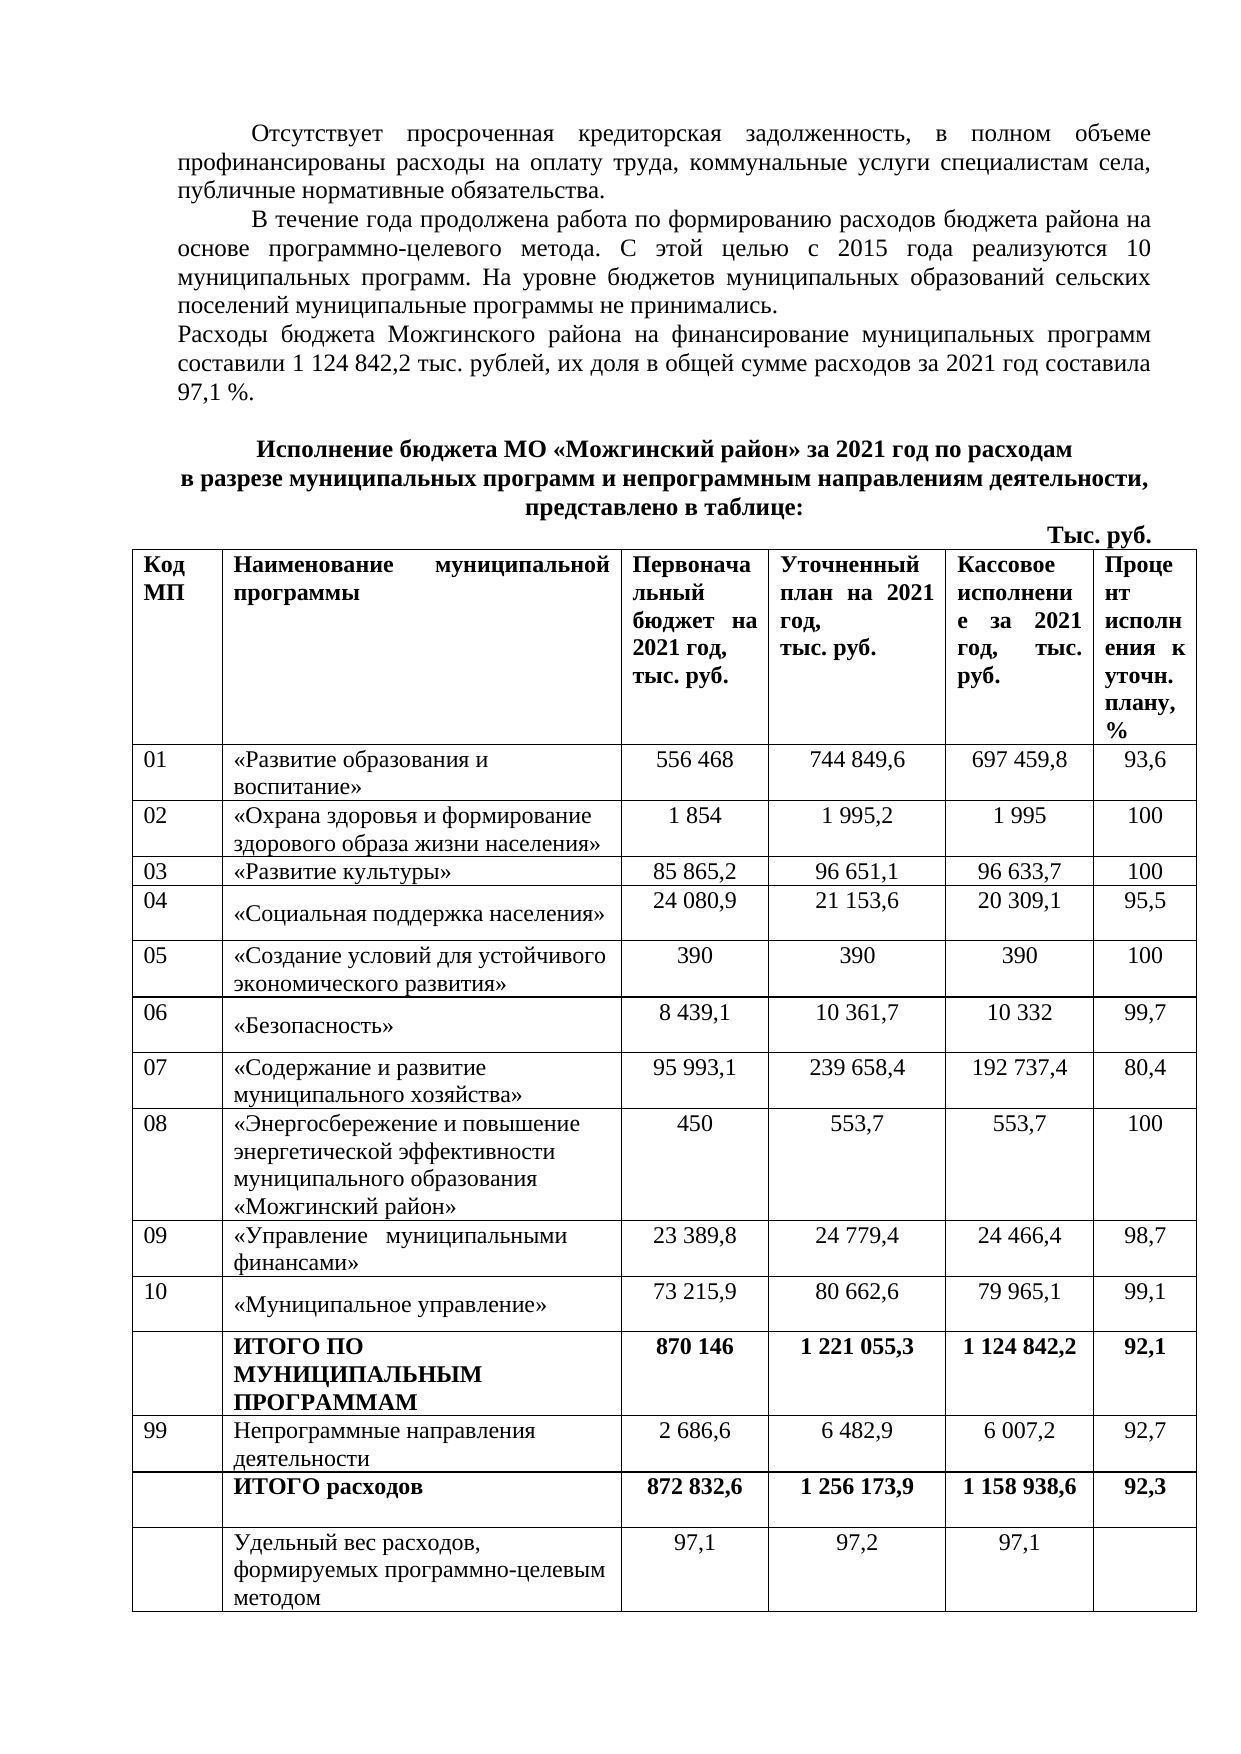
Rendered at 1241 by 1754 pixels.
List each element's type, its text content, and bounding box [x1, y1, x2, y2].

table_cell «Создание условий для устойчивого экономического развития» [223, 941, 621, 996]
table_cell 24 779,4 [769, 1221, 945, 1276]
table_cell 06 [133, 998, 222, 1052]
table_header Первоначальный бюджет на 2021 год, тыс. руб. [622, 550, 768, 744]
table_header Наименование муниципальной программы [223, 550, 621, 744]
table_cell 1 158 938,6 [946, 1473, 1093, 1527]
table_cell 2 686,6 [622, 1416, 768, 1471]
table_cell 92,1 [1094, 1332, 1196, 1415]
table_cell 450 [622, 1109, 768, 1219]
table_cell [1094, 1528, 1196, 1611]
table_cell «Социальная поддержка населения» [223, 886, 621, 940]
table_cell 07 [133, 1053, 222, 1108]
table_cell 08 [133, 1109, 222, 1219]
table_cell 21 153,6 [769, 886, 945, 940]
table_cell 20 309,1 [946, 886, 1093, 940]
table_header Кассовое исполнение за 2021 год, тыс. руб. [946, 550, 1093, 744]
table_cell 553,7 [946, 1109, 1093, 1219]
table_cell 79 965,1 [946, 1277, 1093, 1331]
table_cell 95 993,1 [622, 1053, 768, 1108]
table_cell 870 146 [622, 1332, 768, 1415]
table_cell 100 [1094, 941, 1196, 996]
table_cell 744 849,6 [769, 745, 945, 800]
table_header Уточненный план на 2021 год, тыс. руб. [769, 550, 945, 744]
table_cell 92,7 [1094, 1416, 1196, 1471]
table_cell 1 854 [622, 801, 768, 856]
table_header Процент исполнения к уточн. плану, % [1094, 550, 1196, 744]
table_cell 100 [1094, 801, 1196, 856]
table_cell 553,7 [769, 1109, 945, 1219]
table_cell 95,5 [1094, 886, 1196, 940]
table_cell 24 466,4 [946, 1221, 1093, 1276]
text в разрезе муниципальных программ и непрограммным направлениям деятельности, представлено в таблице: [177, 463, 1152, 521]
table_cell «Управление муниципальными финансами» [223, 1221, 621, 1276]
table_cell 1 124 842,2 [946, 1332, 1093, 1415]
table_cell 10 332 [946, 998, 1093, 1052]
table_cell 100 [1094, 1109, 1196, 1219]
table_cell 1 256 173,9 [769, 1473, 945, 1527]
table_cell 390 [622, 941, 768, 996]
table_cell 24 080,9 [622, 886, 768, 940]
text Отсутствует просроченная кредиторская задолженность, в полном объеме профинансированы расходы на оплату труда, коммунальные услуги специалистам села, публичные нормативные обязательства. [177, 118, 1152, 204]
table_cell «Охрана здоровья и формирование здорового образа жизни населения» [223, 801, 621, 856]
table_cell 1 995,2 [769, 801, 945, 856]
table_cell Удельный вес расходов, формируемых программно-целевым методом [223, 1528, 621, 1611]
table_cell 1 221 055,3 [769, 1332, 945, 1415]
table_cell 97,1 [622, 1528, 768, 1611]
table_cell 697 459,8 [946, 745, 1093, 800]
table_cell «Развитие культуры» [223, 857, 621, 885]
table_cell 8 439,1 [622, 998, 768, 1052]
text Расходы бюджета Можгинского района на финансирование муниципальных программ составили 1 124 842,2 тыс. рублей, их доля в общей сумме расходов за 2021 год составила 97,1 %. [177, 319, 1152, 406]
table_cell 10 361,7 [769, 998, 945, 1052]
table_cell 73 215,9 [622, 1277, 768, 1331]
table_cell 192 737,4 [946, 1053, 1093, 1108]
table_cell ИТОГО расходов [223, 1473, 621, 1527]
table_cell ИТОГО ПО МУНИЦИПАЛЬНЫМ ПРОГРАММАМ [223, 1332, 621, 1415]
table_cell 93,6 [1094, 745, 1196, 800]
table_cell 390 [946, 941, 1093, 996]
table_cell 99 [133, 1416, 222, 1471]
table_cell 1 995 [946, 801, 1093, 856]
table_cell 92,3 [1094, 1473, 1196, 1527]
table_cell 6 482,9 [769, 1416, 945, 1471]
table_cell 96 651,1 [769, 857, 945, 885]
table_cell «Энергосбережение и повышение энергетической эффективности муниципального образования «Можгинский район» [223, 1109, 621, 1219]
table_cell 97,2 [769, 1528, 945, 1611]
table_cell 96 633,7 [946, 857, 1093, 885]
table_cell 99,1 [1094, 1277, 1196, 1331]
table_cell 80,4 [1094, 1053, 1196, 1108]
table_cell Непрограммные направления деятельности [223, 1416, 621, 1471]
table_cell «Муниципальное управление» [223, 1277, 621, 1331]
table_cell 23 389,8 [622, 1221, 768, 1276]
table_cell 98,7 [1094, 1221, 1196, 1276]
table_cell 04 [133, 886, 222, 940]
text Исполнение бюджета МО «Можгинский район» за 2021 год по расходам [177, 434, 1152, 463]
table_cell [133, 1473, 222, 1527]
text В течение года продолжена работа по формированию расходов бюджета района на основе программно-целевого метода. С этой целью с 2015 года реализуются 10 муниципальных программ. На уровне бюджетов муниципальных образований сельских поселений муниципальные программы не принимались. [177, 204, 1152, 319]
table_cell 556 468 [622, 745, 768, 800]
table_cell 09 [133, 1221, 222, 1276]
table_cell 02 [133, 801, 222, 856]
table_cell 85 865,2 [622, 857, 768, 885]
table_cell 97,1 [946, 1528, 1093, 1611]
table_cell 01 [133, 745, 222, 800]
table_cell 100 [1094, 857, 1196, 885]
table_cell 390 [769, 941, 945, 996]
table_cell 99,7 [1094, 998, 1196, 1052]
table_cell 10 [133, 1277, 222, 1331]
table_cell 05 [133, 941, 222, 996]
table_cell 03 [133, 857, 222, 885]
table_header Код МП [133, 550, 222, 744]
table_cell 6 007,2 [946, 1416, 1093, 1471]
table_cell 239 658,4 [769, 1053, 945, 1108]
table_cell [133, 1528, 222, 1611]
text Тыс. руб. [177, 521, 1152, 549]
table_cell «Развитие образования и воспитание» [223, 745, 621, 800]
table_cell «Содержание и развитие муниципального хозяйства» [223, 1053, 621, 1108]
table_cell «Безопасность» [223, 998, 621, 1052]
table_cell 872 832,6 [622, 1473, 768, 1527]
table_cell [133, 1332, 222, 1415]
table_cell 80 662,6 [769, 1277, 945, 1331]
